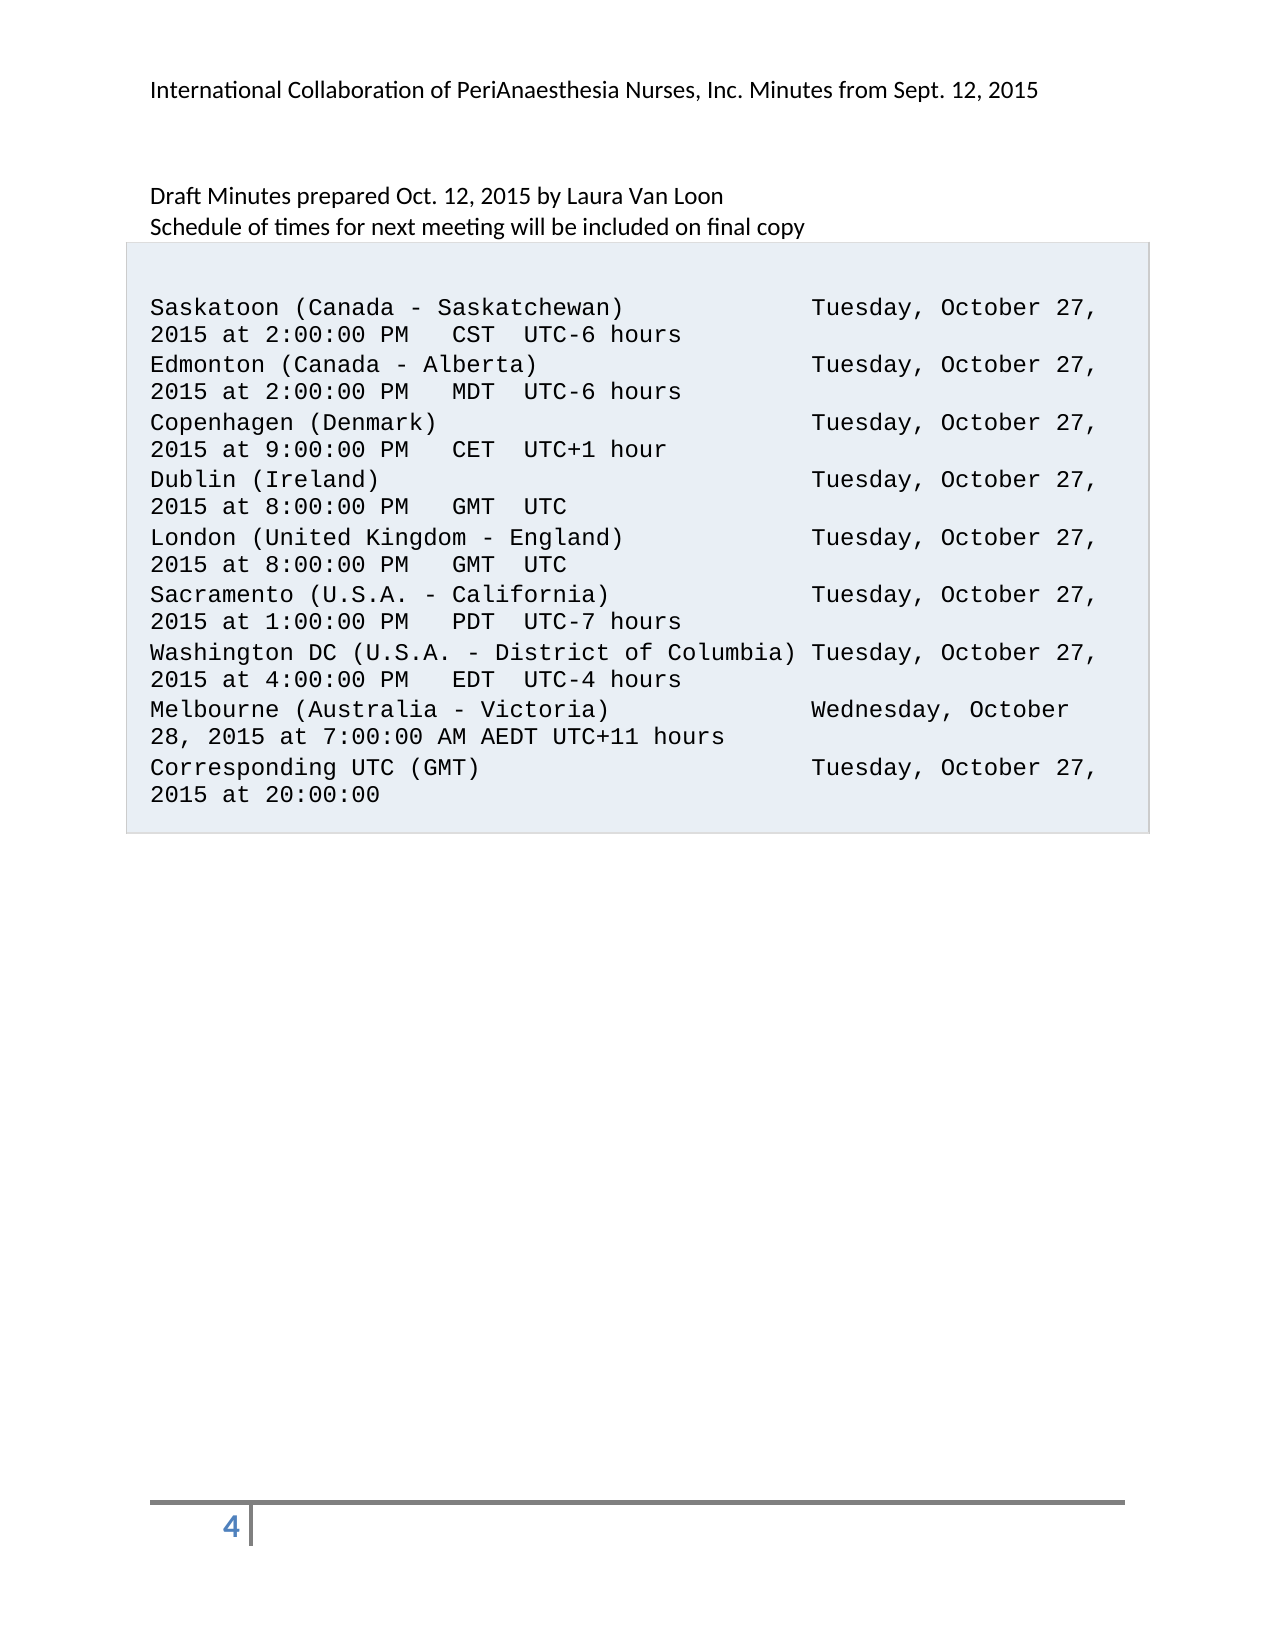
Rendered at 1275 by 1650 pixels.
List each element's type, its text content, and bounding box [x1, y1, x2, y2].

text Draft Minutes prepared Oct. 12, 2015 by Laura Van Loon [150, 181, 1125, 211]
text Copenhagen (Denmark) Tuesday, October 27, 2015 at 9:00:00 PM CET UTC+1 hour [127, 383, 1148, 441]
text Schedule of times for next meeting will be included on final copy [150, 211, 1125, 242]
text Melbourne (Australia - Victoria) Wednesday, October 28, 2015 at 7:00:00 AM AEDT UTC+11 hours [127, 671, 1148, 728]
text London (United Kingdom - England) Tuesday, October 27, 2015 at 8:00:00 PM GMT UTC [127, 498, 1148, 556]
text Edmonton (Canada - Alberta) Tuesday, October 27, 2015 at 2:00:00 PM MDT UTC-6 hours [127, 326, 1148, 383]
text Saskatoon (Canada - Saskatchewan) Tuesday, October 27, 2015 at 2:00:00 PM CST UTC-6 hours [127, 268, 1148, 326]
text Corresponding UTC (GMT) Tuesday, October 27, 2015 at 20:00:00 [127, 728, 1148, 832]
text Dublin (Ireland) Tuesday, October 27, 2015 at 8:00:00 PM GMT UTC [127, 441, 1148, 498]
text Washington DC (U.S.A. - District of Columbia) Tuesday, October 27, 2015 at 4:00:00 PM EDT UTC-4 hours [127, 613, 1148, 671]
text Sacramento (U.S.A. - California) Tuesday, October 27, 2015 at 1:00:00 PM PDT UTC-7 hours [127, 556, 1148, 613]
